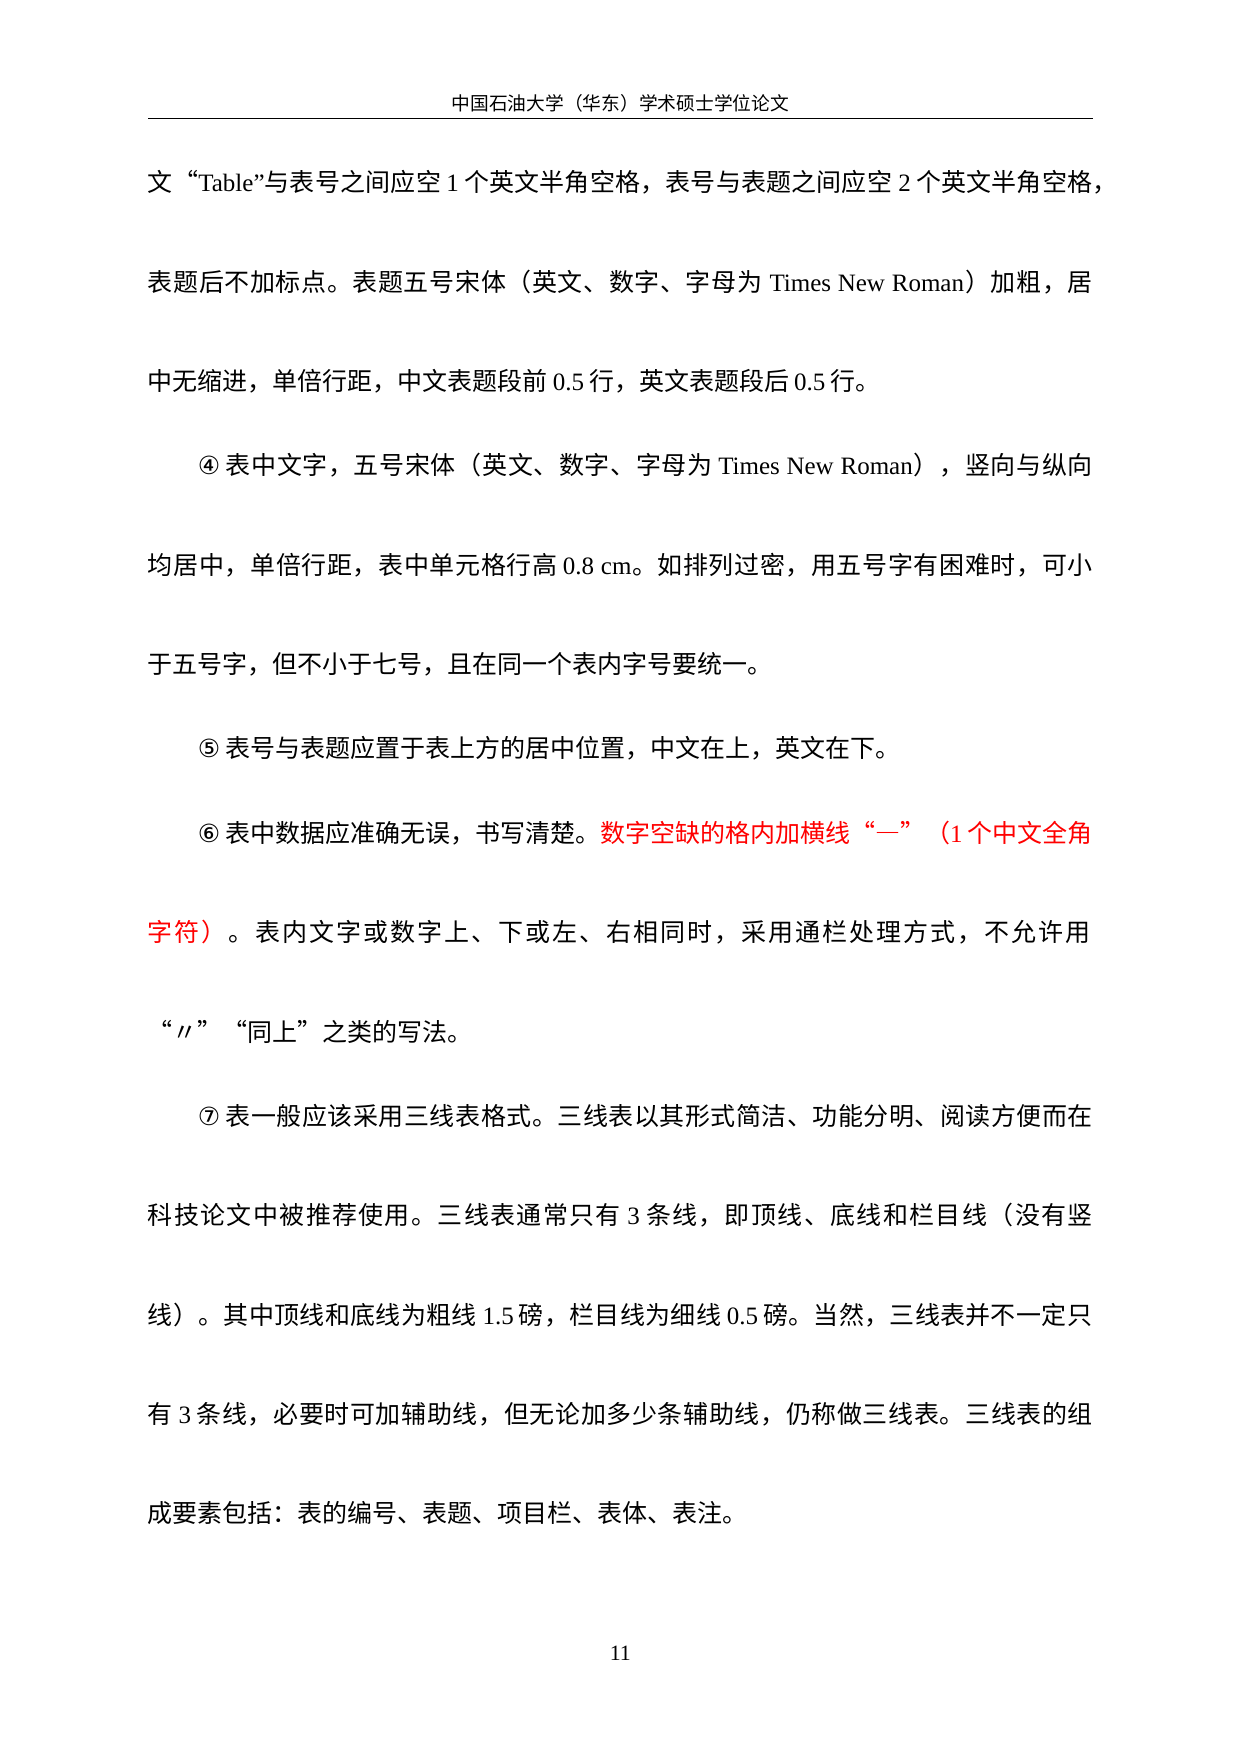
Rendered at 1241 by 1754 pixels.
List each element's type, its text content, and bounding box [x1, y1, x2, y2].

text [148, 148, 1093, 413]
text ④表中文字，五号宋体（英文、数字、字母为Times New Roman），竖向与纵向均居中，单倍行距，表中单元格行高0.8 cm。如排列过密，用五号字有困难时，可小于五号字，但不小于七号，且在同一个表内字号要统一。 [148, 431, 1093, 696]
text ⑥表中数据应准确无误，书写清楚。数字空缺的格内加横线“—”（1个中文全角字符）。表内文字或数字上、下或左、右相同时，采用通栏处理方式，不允许用“〃”“同上”之类的写法。 [148, 798, 1093, 1063]
text ⑦表一般应该采用三线表格式。三线表以其形式简洁、功能分明、阅读方便而在科技论文中被推荐使用。三线表通常只有3条线，即顶线、底线和栏目线（没有竖线）。其中顶线和底线为粗线1.5磅，栏目线为细线0.5磅。当然，三线表并不一定只有3条线，必要时可加辅助线，但无论加多少条辅助线，仍称做三线表。三线表的组成要素包括：表的编号、表题、项目栏、表体、表注。 [148, 1081, 1093, 1545]
text ⑤表号与表题应置于表上方的居中位置，中文在上，英文在下。 [148, 714, 1093, 780]
